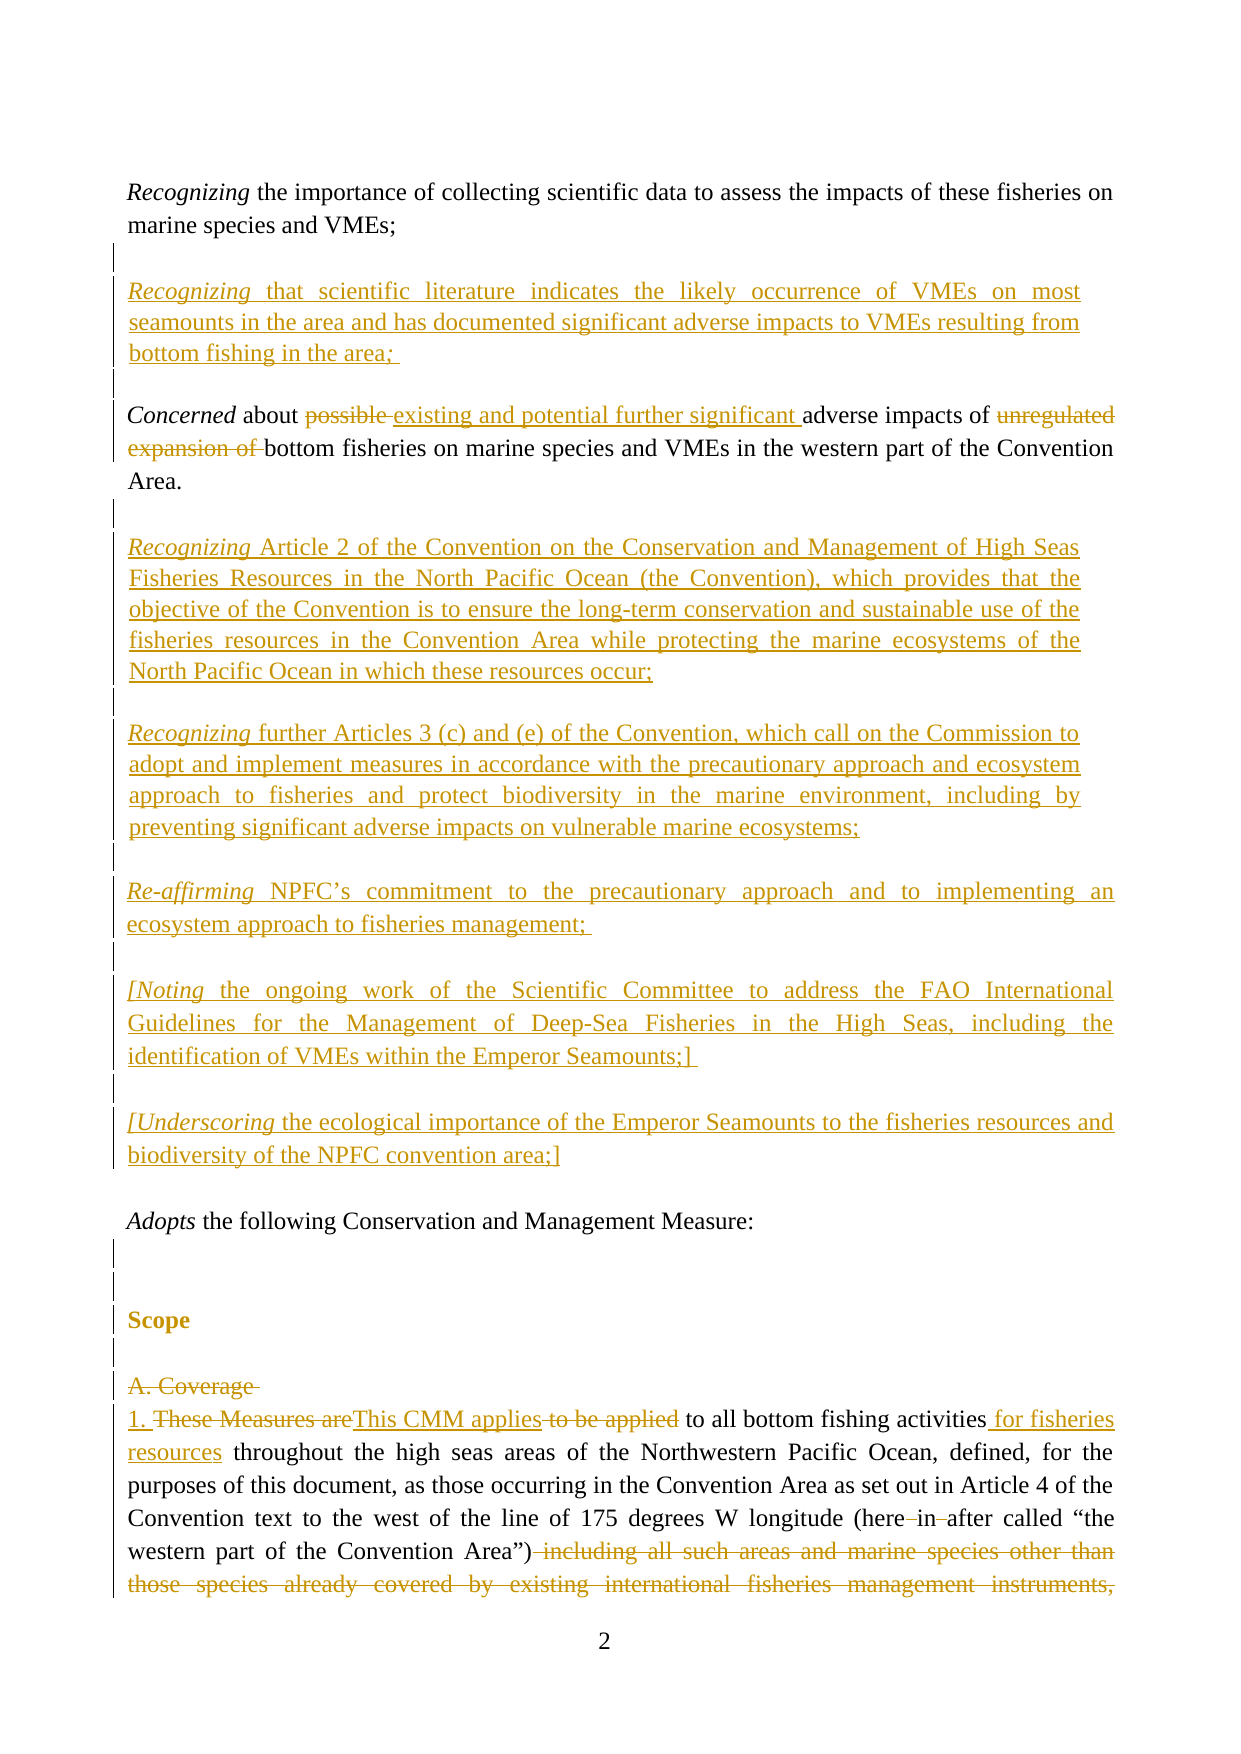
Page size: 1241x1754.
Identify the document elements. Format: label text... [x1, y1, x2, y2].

list Scope [127, 1305, 1114, 1334]
text Concerned about adverse impacts of bottom fisheries on marine species and VMEs in the western part of the Convention Area. [126, 400, 1114, 495]
text Adopts the following Conservation and Management Measure: [126, 1206, 1114, 1235]
text Recognizing the importance of collecting scientific data to assess the impacts of these fisheries on marine species and VMEs; [126, 177, 1114, 239]
